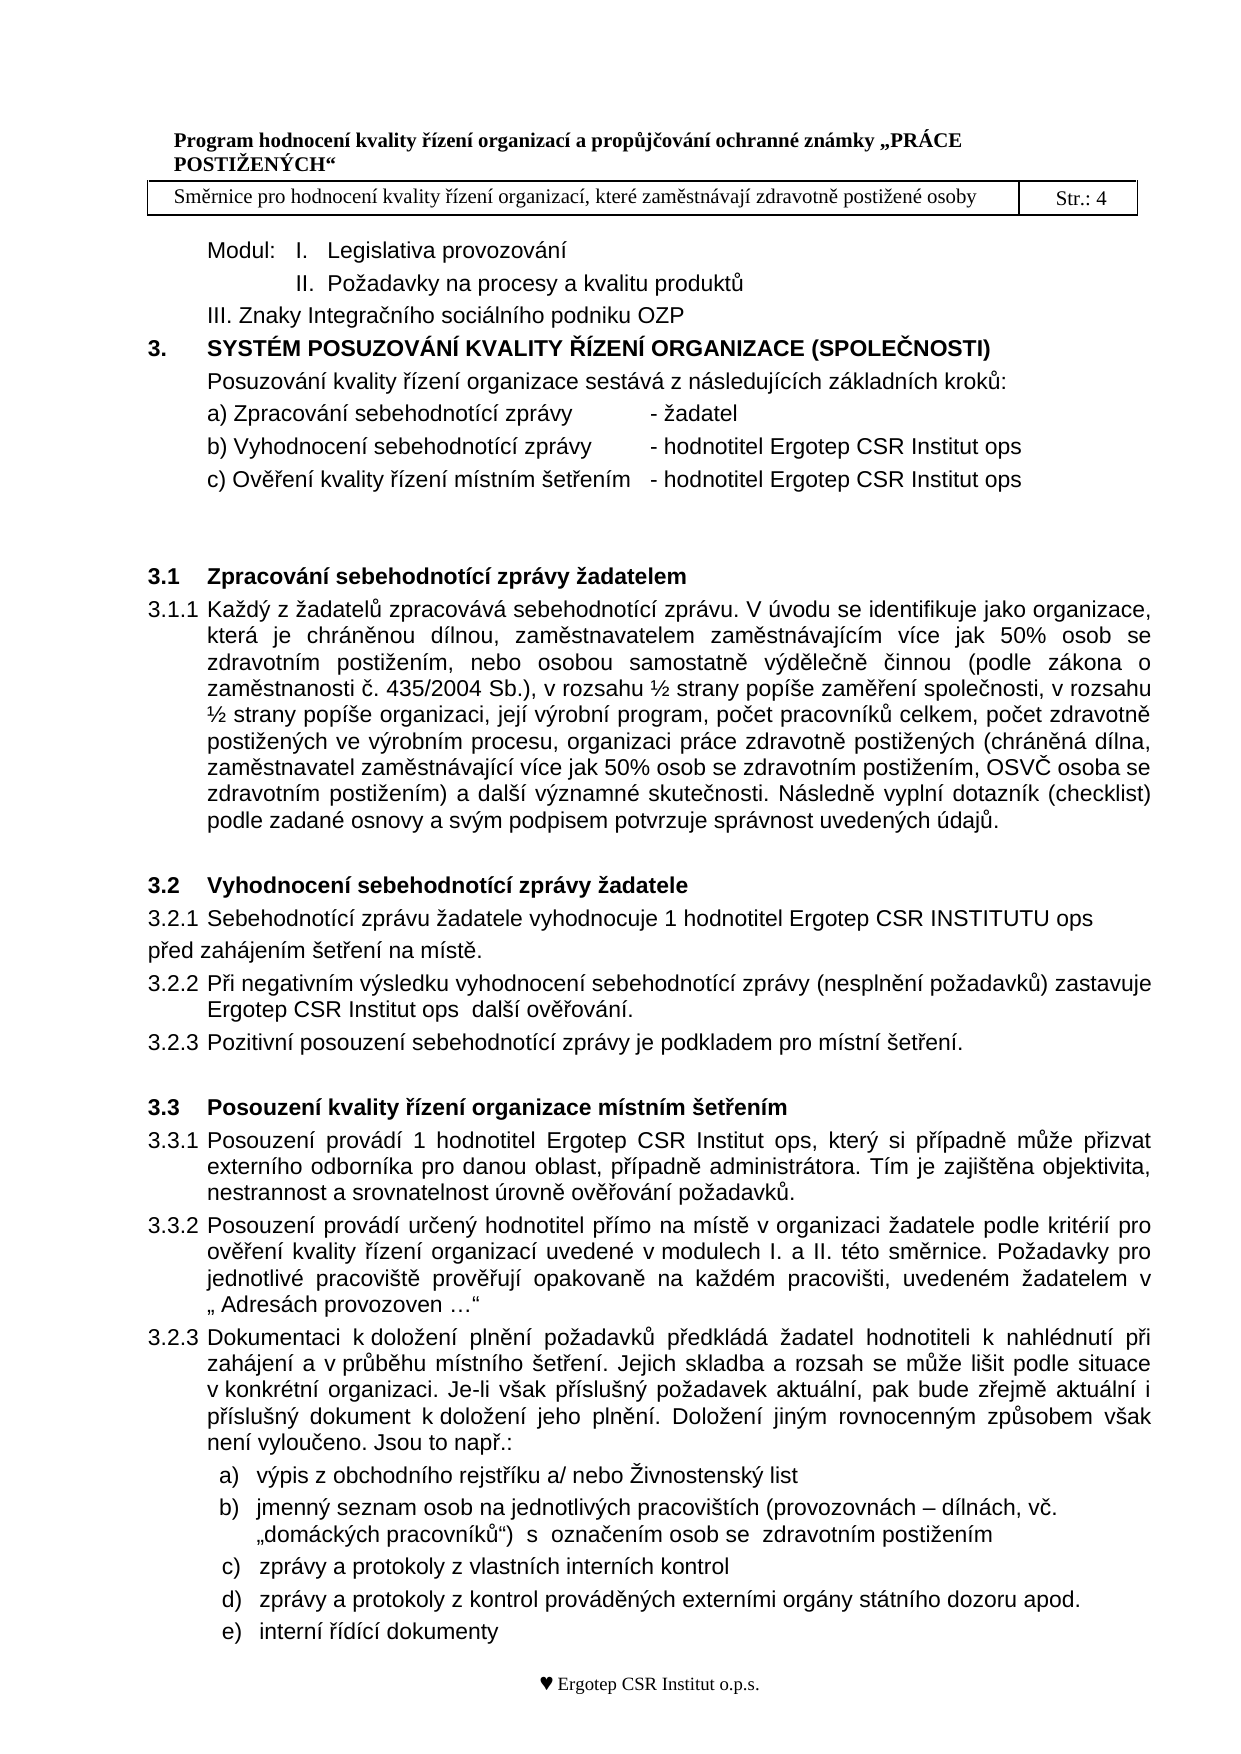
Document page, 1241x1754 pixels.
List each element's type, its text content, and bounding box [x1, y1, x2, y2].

text 3.2.3 Dokumentaci k doložení plnění požadavků předkládá žadatel hodnotiteli k nahlédnutí při zahájení a v průběhu místního šetření. Jejich skladba a rozsah se může lišit podle situace v konkrétní organizaci. Je-li však příslušný požadavek aktuální, pak bude zřejmě aktuální i příslušný dokument k doložení jeho plnění. Doložení jiným rovnocenným způsobem však není vyloučeno. Jsou to např.: [148, 1323, 1152, 1455]
text 3.2.1 Sebehodnotící zprávu žadatele vyhodnocuje 1 hodnotitel Ergotep CSR INSTITUTU ops [148, 904, 1152, 931]
text 3.2.3 Pozitivní posouzení sebehodnotící zprávy je podkladem pro místní šetření. [148, 1029, 1152, 1055]
text c) Ověření kvality řízení místním šetřením - hodnotitel Ergotep CSR Institut ops [207, 466, 1152, 492]
text 3.1.1 Každý z žadatelů zpracovává sebehodnotící zprávu. V úvodu se identifikuje jako organizace, která je chráněnou dílnou, zaměstnavatelem zaměstnávajícím více jak 50% osob se zdravotním postižením, nebo osobou samostatně výdělečně činnou (podle zákona o zaměstnanosti č. 435/2004 Sb.), v rozsahu ½ strany popíše zaměření společnosti, v rozsahu ½ strany popíše organizaci, její výrobní program, počet pracovníků celkem, počet zdravotně postižených ve výrobním procesu, organizaci práce zdravotně postižených (chráněná dílna, zaměstnavatel zaměstnávající více jak 50% osob se zdravotním postižením, OSVČ osoba se zdravotním postižením) a další významné skutečnosti. Následně vyplní dotazník (checklist) podle zadané osnovy a svým podpisem potvrzuje správnost uvedených údajů. [148, 596, 1152, 833]
text Modul: I. Legislativa provozování [207, 237, 1152, 264]
list interní řídící dokumenty [222, 1618, 1152, 1645]
text Posuzování kvality řízení organizace sestává z následujících základních kroků: [207, 368, 1152, 394]
list výpis z obchodního rejstříku a/ nebo Živnostenský list [219, 1462, 1152, 1488]
text III. Znaky Integračního sociálního podniku OZP [207, 302, 1152, 329]
list jmenný seznam osob na jednotlivých pracovištích (provozovnách – dílnách, vč. „domáckých pracovníků“) s označením osob se zdravotním postižením [219, 1494, 1152, 1547]
text 3.2.2 Při negativním výsledku vyhodnocení sebehodnotící zprávy (nesplnění požadavků) zastavuje Ergotep CSR Institut ops další ověřování. [148, 970, 1152, 1022]
text před zahájením šetření na místě. [148, 937, 1152, 963]
text II. Požadavky na procesy a kvalitu produktů [207, 270, 1152, 296]
text 3.2 Vyhodnocení sebehodnotící zprávy žadatele [148, 872, 1152, 898]
text 3.3.2 Posouzení provádí určený hodnotitel přímo na místě v organizaci žadatele podle kritérií pro ověření kvality řízení organizací uvedené v modulech I. a II. této směrnice. Požadavky pro jednotlivé pracoviště prověřují opakovaně na každém pracovišti, uvedeném žadatelem v „ Adresách provozoven …“ [148, 1212, 1152, 1317]
list zprávy a protokoly z vlastních interních kontrol [222, 1553, 1152, 1579]
list zprávy a protokoly z kontrol prováděných externími orgány státního dozoru apod. [222, 1586, 1152, 1612]
text 3. SYSTÉM POSUZOVÁNÍ KVALITY ŘÍZENÍ ORGANIZACE (SPOLEČNOSTI) [148, 335, 1152, 361]
text 3.1 Zpracování sebehodnotící zprávy žadatelem [148, 563, 1152, 590]
text 3.3.1 Posouzení provádí 1 hodnotitel Ergotep CSR Institut ops, který si případně může přizvat externího odborníka pro danou oblast, případně administrátora. Tím je zajištěna objektivita, nestrannost a srovnatelnost úrovně ověřování požadavků. [148, 1127, 1152, 1206]
text b) Vyhodnocení sebehodnotící zprávy - hodnotitel Ergotep CSR Institut ops [207, 433, 1152, 459]
text 3.3 Posouzení kvality řízení organizace místním šetřením [148, 1094, 1152, 1120]
text a) Zpracování sebehodnotící zprávy - žadatel [207, 400, 1152, 427]
